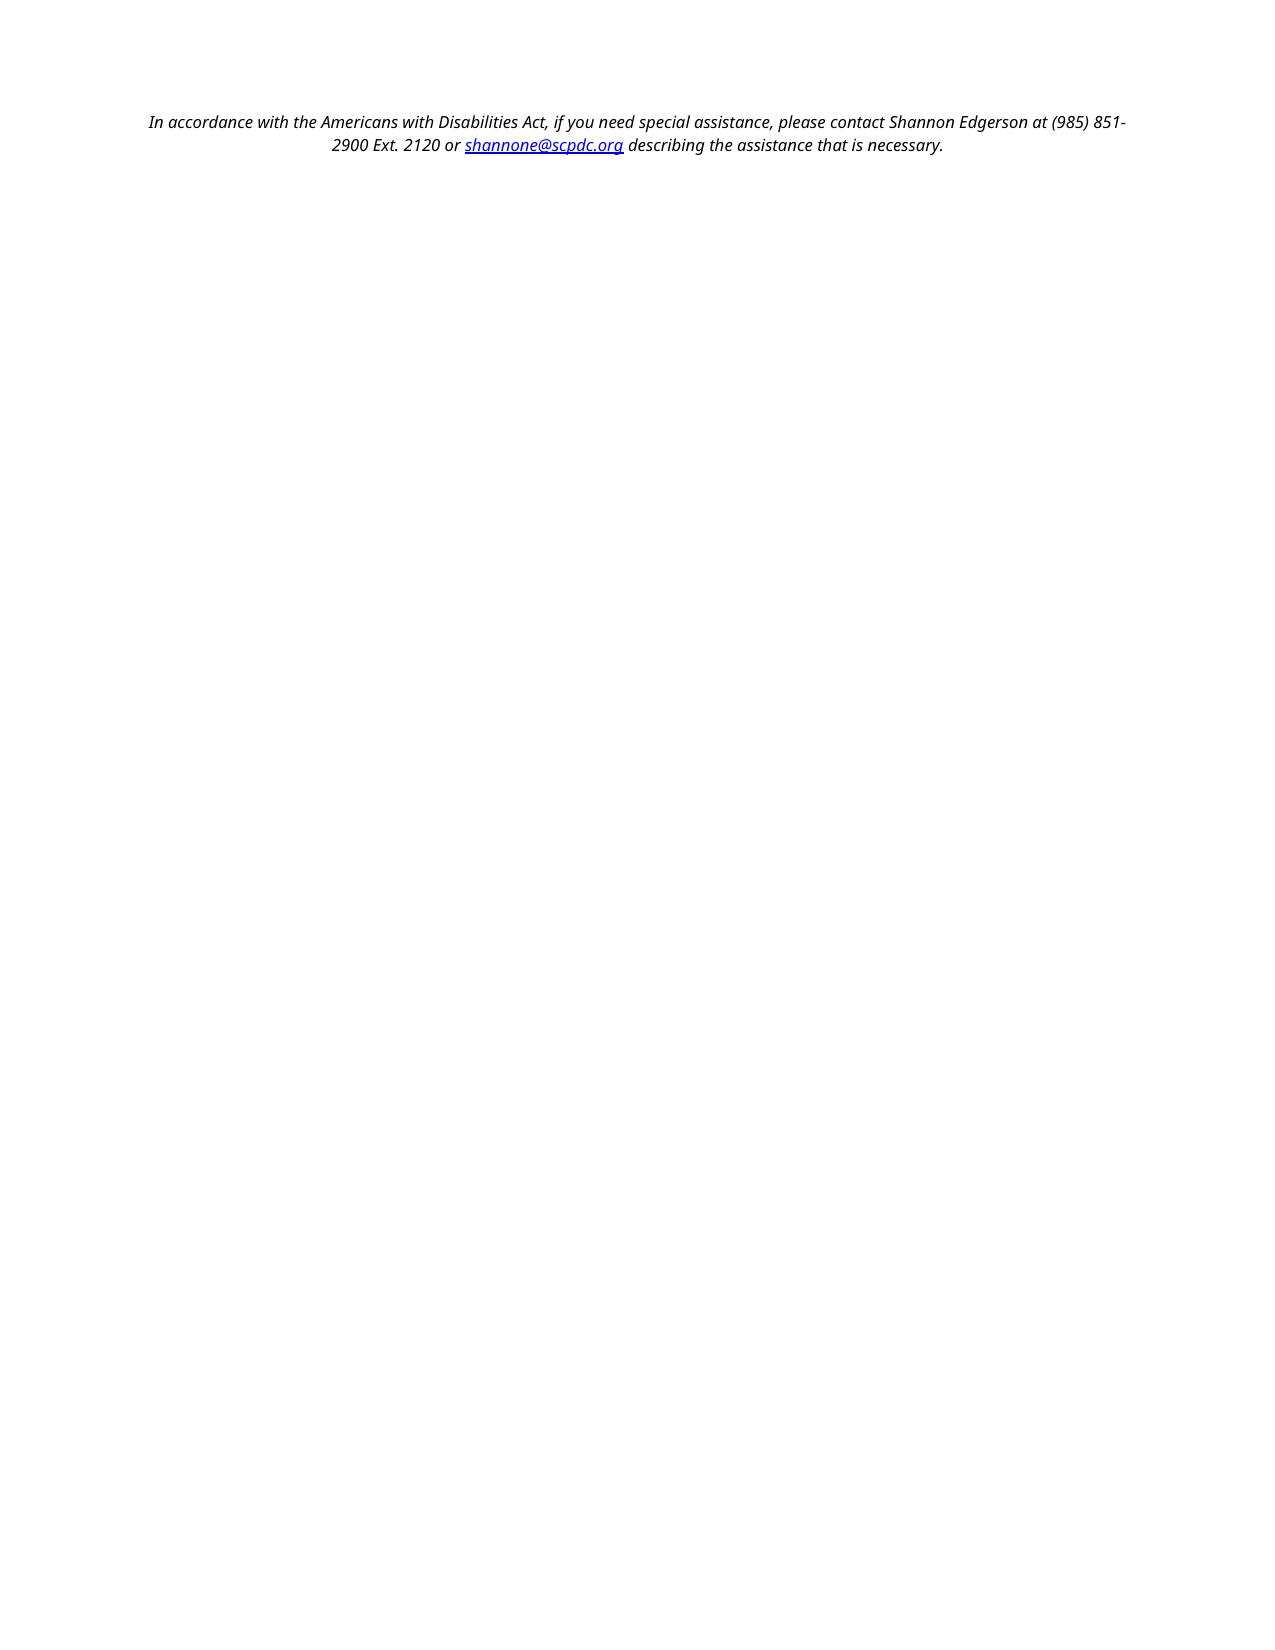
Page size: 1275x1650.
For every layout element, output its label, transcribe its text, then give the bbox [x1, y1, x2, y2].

text In accordance with the Americans with Disabilities Act, if you need special assistance, please contact Shannon Edgerson at (985) 851-2900 Ext. 2120 or shannone@scpdc.org describing the assistance that is necessary. [138, 110, 1137, 156]
